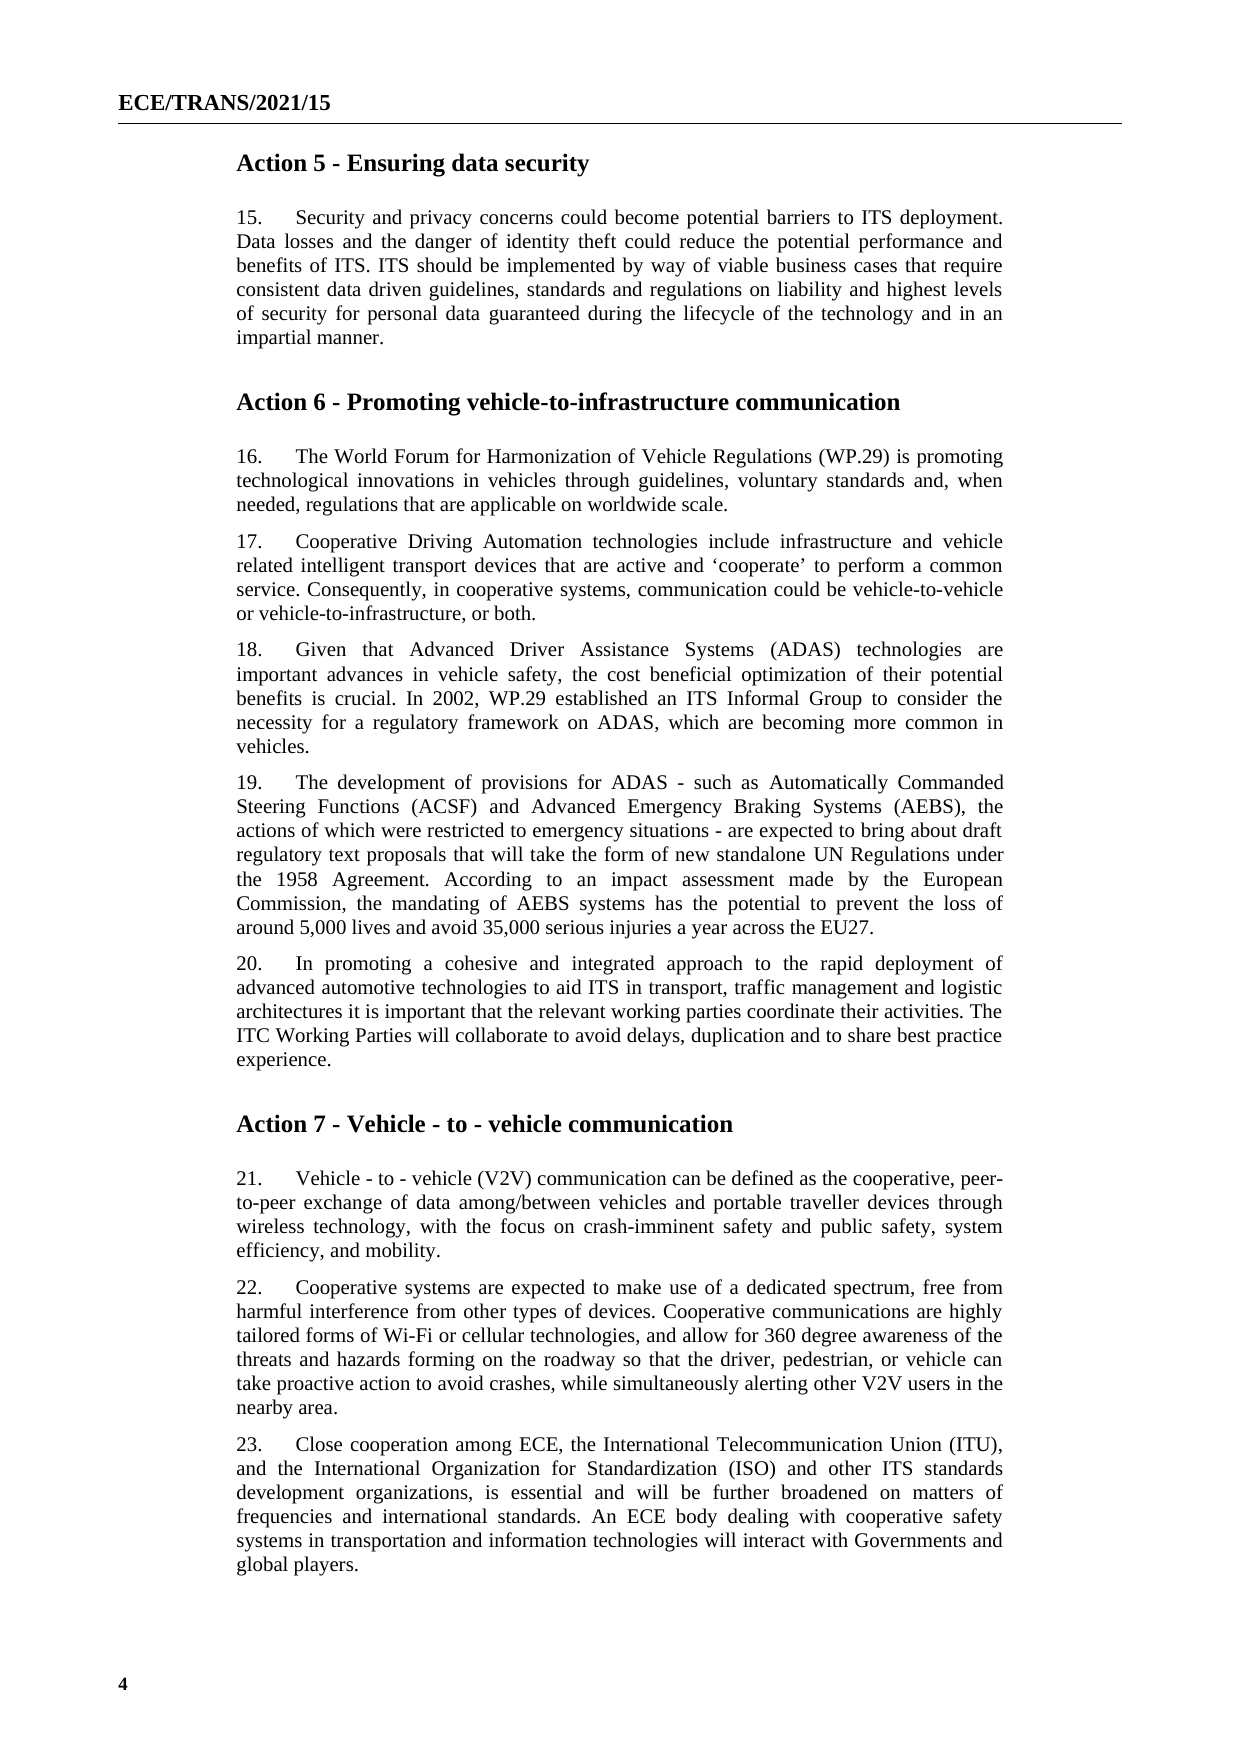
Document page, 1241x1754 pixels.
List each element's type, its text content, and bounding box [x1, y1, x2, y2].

text 17. Cooperative Driving Automation technologies include infrastructure and vehicle related intelligent transport devices that are active and ‘cooperate’ to perform a common service. Consequently, in cooperative systems, communication could be vehicle-to-vehicle or vehicle-to-infrastructure, or both. [236, 529, 1004, 625]
text 21. Vehicle - to - vehicle (V2V) communication can be defined as the cooperative, peer-to-peer exchange of data among/between vehicles and portable traveller devices through wireless technology, with the focus on crash-imminent safety and public safety, system efficiency, and mobility. [236, 1166, 1004, 1262]
text Action 5 - Ensuring data security [118, 148, 1004, 176]
text 23. Close cooperation among ECE, the International Telecommunication Union (ITU), and the International Organization for Standardization (ISO) and other ITS standards development organizations, is essential and will be further broadened on matters of frequencies and international standards. An ECE body dealing with cooperative safety systems in transportation and information technologies will interact with Governments and global players. [236, 1432, 1004, 1576]
text 22. Cooperative systems are expected to make use of a dedicated spectrum, free from harmful interference from other types of devices. Cooperative communications are highly tailored forms of Wi-Fi or cellular technologies, and allow for 360 degree awareness of the threats and hazards forming on the roadway so that the driver, pedestrian, or vehicle can take proactive action to avoid crashes, while simultaneously alerting other V2V users in the nearby area. [236, 1275, 1004, 1419]
text 16. The World Forum for Harmonization of Vehicle Regulations (WP.29) is promoting technological innovations in vehicles through guidelines, voluntary standards and, when needed, regulations that are applicable on worldwide scale. [236, 444, 1004, 516]
text 18. Given that Advanced Driver Assistance Systems (ADAS) technologies are important advances in vehicle safety, the cost beneficial optimization of their potential benefits is crucial. In 2002, WP.29 established an ITS Informal Group to consider the necessity for a regulatory framework on ADAS, which are becoming more common in vehicles. [236, 637, 1004, 758]
text 15. Security and privacy concerns could become potential barriers to ITS deployment. Data losses and the danger of identity theft could reduce the potential performance and benefits of ITS. ITS should be implemented by way of viable business cases that require consistent data driven guidelines, standards and regulations on liability and highest levels of security for personal data guaranteed during the lifecycle of the technology and in an impartial manner. [236, 205, 1004, 349]
text Action 6 - Promoting vehicle-to-infrastructure communication [118, 387, 1004, 416]
text Action 7 - Vehicle - to - vehicle communication [118, 1109, 1004, 1138]
text 20. In promoting a cohesive and integrated approach to the rapid deployment of advanced automotive technologies to aid ITS in transport, traffic management and logistic architectures it is important that the relevant working parties coordinate their activities. The ITC Working Parties will collaborate to avoid delays, duplication and to share best practice experience. [236, 951, 1004, 1071]
text 19. The development of provisions for ADAS - such as Automatically Commanded Steering Functions (ACSF) and Advanced Emergency Braking Systems (AEBS), the actions of which were restricted to emergency situations - are expected to bring about draft regulatory text proposals that will take the form of new standalone UN Regulations under the 1958 Agreement. According to an impact assessment made by the European Commission, the mandating of AEBS systems has the potential to prevent the loss of around 5,000 lives and avoid 35,000 serious injuries a year across the EU27. [236, 770, 1004, 939]
